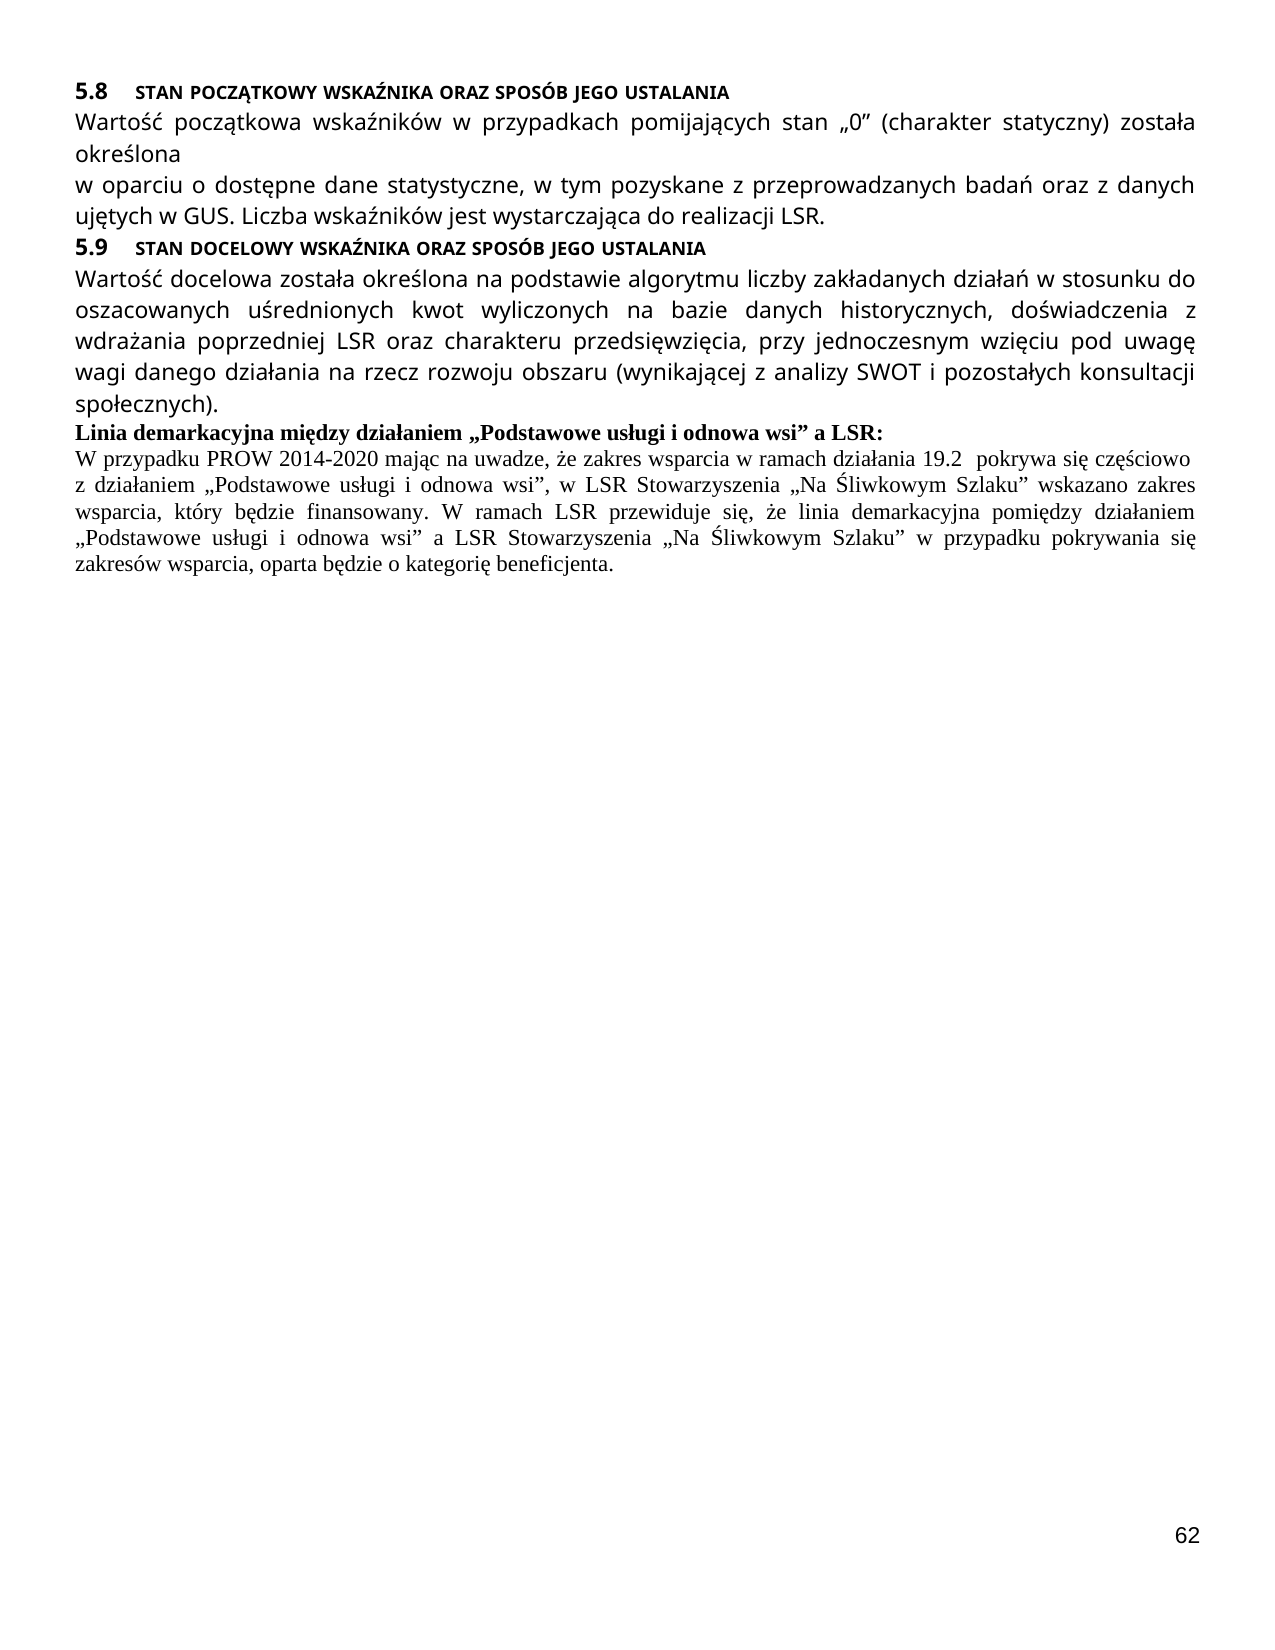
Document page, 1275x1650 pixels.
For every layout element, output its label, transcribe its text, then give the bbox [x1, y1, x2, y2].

text Wartość początkowa wskaźników w przypadkach pomijających stan „0” (charakter statyczny) została określona w oparciu o dostępne dane statystyczne, w tym pozyskane z przeprowadzanych badań oraz z danych ujętych w GUS. Liczba wskaźników jest wystarczająca do realizacji LSR. [75, 106, 1197, 231]
text W przypadku PROW 2014-2020 mając na uwadze, że zakres wsparcia w ramach działania 19.2 pokrywa się częściowo z działaniem „Podstawowe usługi i odnowa wsi”, w LSR Stowarzyszenia „Na Śliwkowym Szlaku” wskazano zakres wsparcia, który będzie finansowany. W ramach LSR przewiduje się, że linia demarkacyjna pomiędzy działaniem „Podstawowe usługi i odnowa wsi” a LSR Stowarzyszenia „Na Śliwkowym Szlaku” w przypadku pokrywania się zakresów wsparcia, oparta będzie o kategorię beneficjenta. [75, 445, 1197, 577]
subtitle stan początkowy wskaźnika oraz sposób jego ustalania [75, 75, 1197, 106]
text Linia demarkacyjna między działaniem „Podstawowe usługi i odnowa wsi” a LSR: [75, 419, 1197, 445]
subtitle stan docelowy wskaźnika oraz sposób jego ustalania [75, 231, 1197, 262]
text Wartość docelowa została określona na podstawie algorytmu liczby zakładanych działań w stosunku do oszacowanych uśrednionych kwot wyliczonych na bazie danych historycznych, doświadczenia z wdrażania poprzedniej LSR oraz charakteru przedsięwzięcia, przy jednoczesnym wzięciu pod uwagę wagi danego działania na rzecz rozwoju obszaru (wynikającej z analizy SWOT i pozostałych konsultacji społecznych). [75, 262, 1197, 419]
